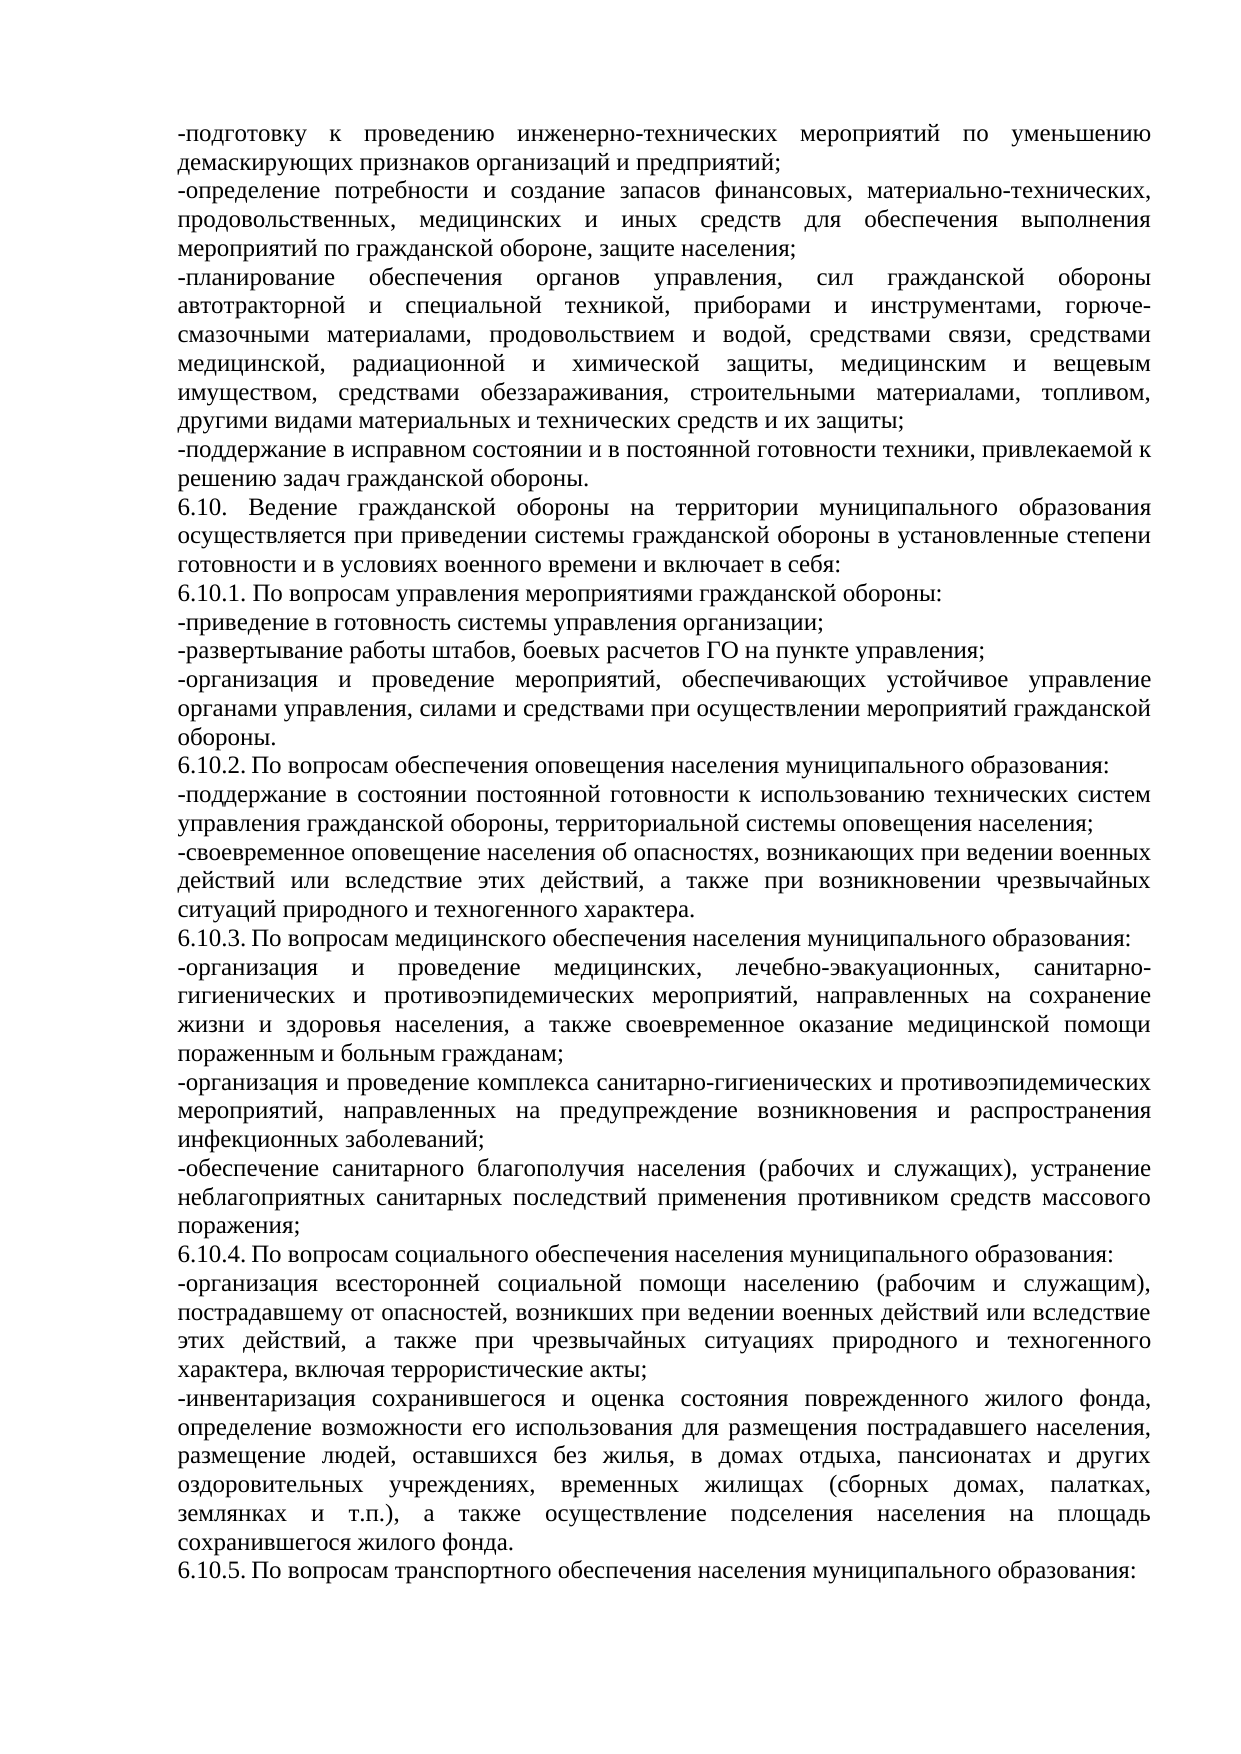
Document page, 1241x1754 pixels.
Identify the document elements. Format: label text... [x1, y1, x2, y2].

text 6.10.3. По вопросам медицинского обеспечения населения муниципального образования: [177, 923, 1152, 952]
text -развертывание работы штабов, боевых расчетов ГО на пункте управления; [177, 636, 1152, 664]
text -поддержание в состоянии постоянной готовности к использованию технических систем управления гражданской обороны, территориальной системы оповещения населения; [177, 779, 1152, 837]
text -обеспечение санитарного благополучия населения (рабочих и служащих), устранение неблагоприятных санитарных последствий применения противником средств массового поражения; [177, 1153, 1152, 1239]
text 6.10.4. По вопросам социального обеспечения населения муниципального образования: [177, 1239, 1152, 1268]
text -организация и проведение медицинских, лечебно-эвакуационных, санитарно- гигиенических и противоэпидемических мероприятий, направленных на сохранение жизни и здоровья населения, а также своевременное оказание медицинской помощи пораженным и больным гражданам; [177, 952, 1152, 1067]
text -организация и проведение мероприятий, обеспечивающих устойчивое управление органами управления, силами и средствами при осуществлении мероприятий гражданской обороны. [177, 664, 1152, 751]
text -поддержание в исправном состоянии и в постоянной готовности техники, привлекаемой к решению задач гражданской обороны. [177, 434, 1152, 492]
text -своевременное оповещение населения об опасностях, возникающих при ведении военных действий или вследствие этих действий, а также при возникновении чрезвычайных ситуаций природного и техногенного характера. [177, 837, 1152, 923]
text -планирование обеспечения органов управления, сил гражданской обороны автотракторной и специальной техникой, приборами и инструментами, горюче-смазочными материалами, продовольствием и водой, средствами связи, средствами медицинской, радиационной и химической защиты, медицинским и вещевым имуществом, средствами обеззараживания, строительными материалами, топливом, другими видами материальных и технических средств и их защиты; [177, 262, 1152, 434]
text 6.10.2. По вопросам обеспечения оповещения населения муниципального образования: [177, 751, 1152, 779]
text -организация всесторонней социальной помощи населению (рабочим и служащим), пострадавшему от опасностей, возникших при ведении военных действий или вследствие этих действий, а также при чрезвычайных ситуациях природного и техногенного характера, включая террористические акты; [177, 1268, 1152, 1383]
text -подготовку к проведению инженерно-технических мероприятий по уменьшению демаскирующих признаков организаций и предприятий; [177, 118, 1152, 176]
text -определение потребности и создание запасов финансовых, материально-технических, продовольственных, медицинских и иных средств для обеспечения выполнения мероприятий по гражданской обороне, защите населения; [177, 176, 1152, 262]
text 6.10.1. По вопросам управления мероприятиями гражданской обороны: [177, 578, 1152, 607]
text -приведение в готовность системы управления организации; [177, 607, 1152, 636]
text -организация и проведение комплекса санитарно-гигиенических и противоэпидемических мероприятий, направленных на предупреждение возникновения и распространения инфекционных заболеваний; [177, 1067, 1152, 1153]
text -инвентаризация сохранившегося и оценка состояния поврежденного жилого фонда, определение возможности его использования для размещения пострадавшего населения, размещение людей, оставшихся без жилья, в домах отдыха, пансионатах и других оздоровительных учреждениях, временных жилищах (сборных домах, палатках, землянках и т.п.), а также осуществление подселения населения на площадь сохранившегося жилого фонда. [177, 1383, 1152, 1556]
text 6.10. Ведение гражданской обороны на территории муниципального образования осуществляется при приведении системы гражданской обороны в установленные степени готовности и в условиях военного времени и включает в себя: [177, 492, 1152, 578]
text 6.10.5. По вопросам транспортного обеспечения населения муниципального образования: [177, 1556, 1152, 1584]
